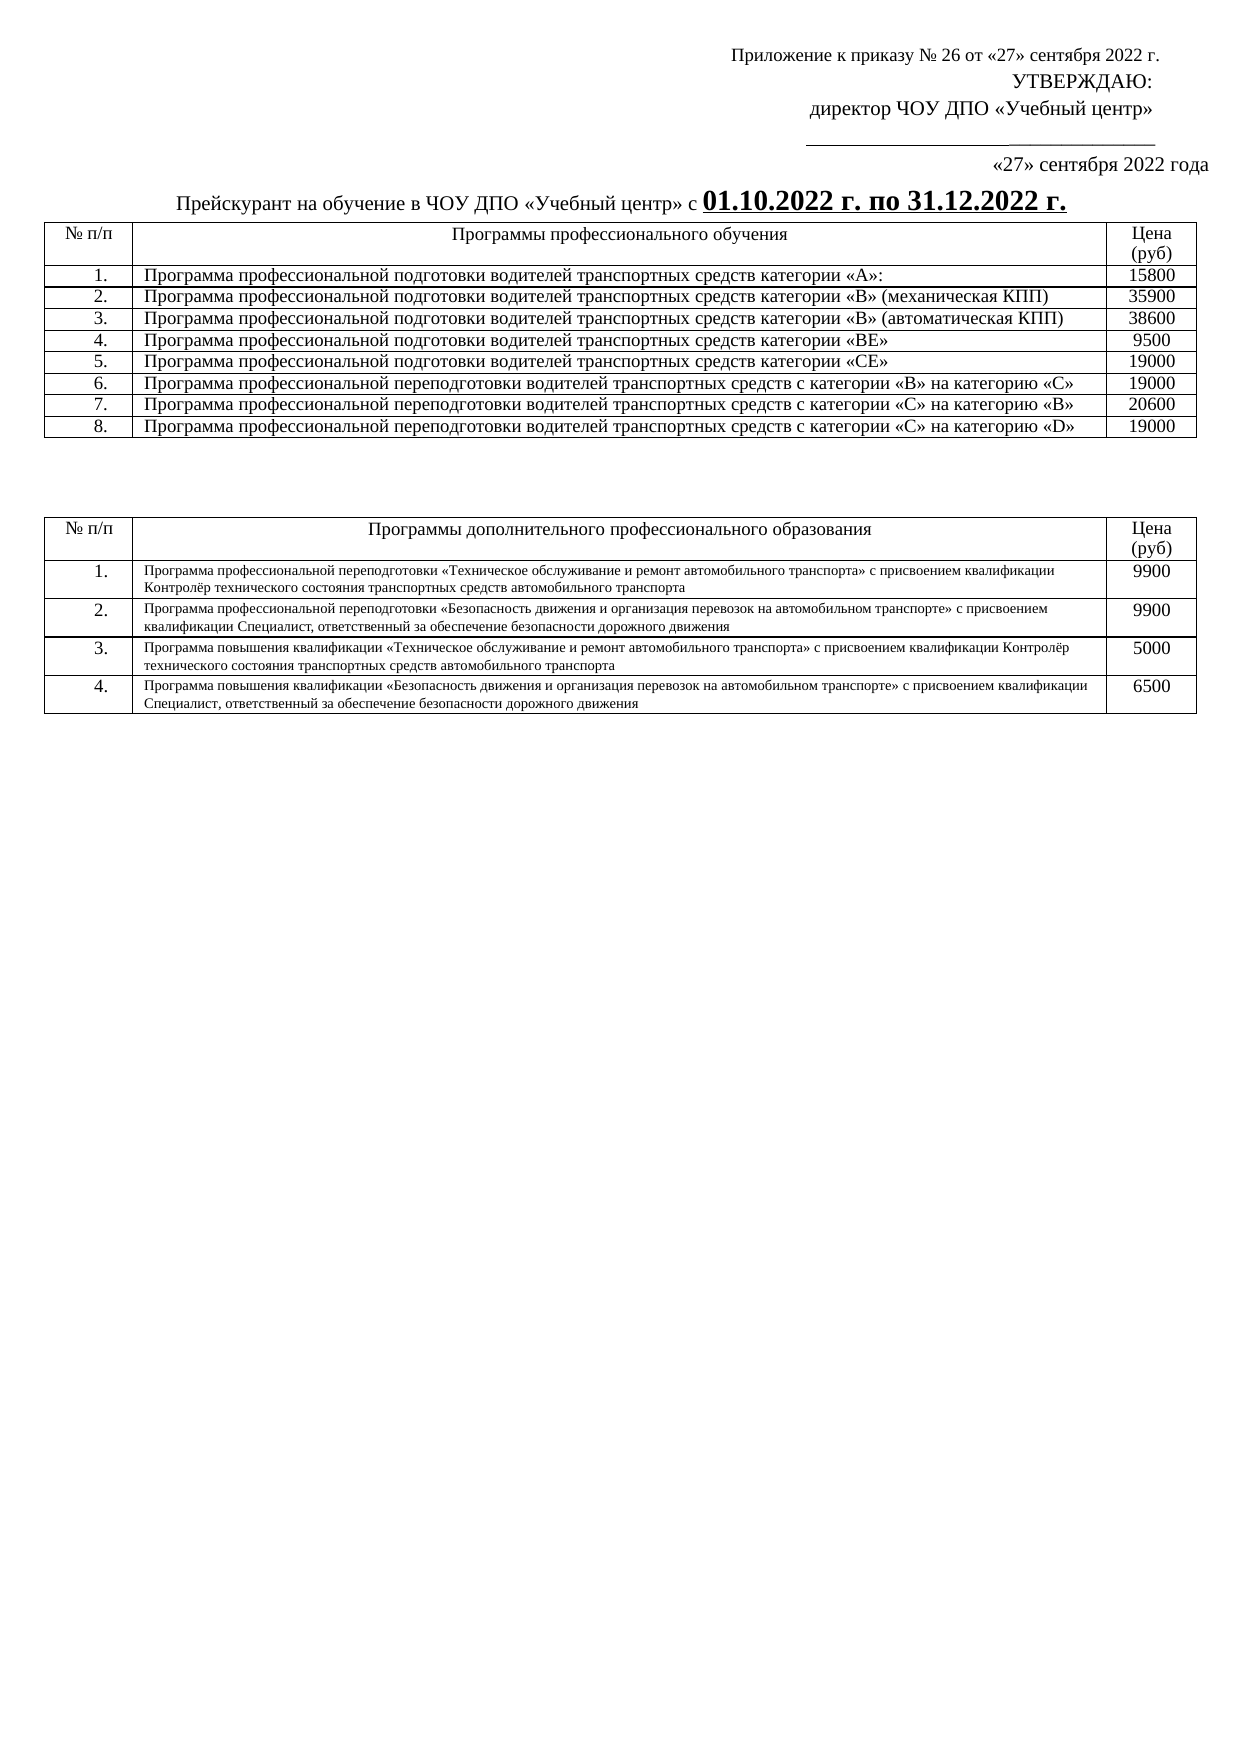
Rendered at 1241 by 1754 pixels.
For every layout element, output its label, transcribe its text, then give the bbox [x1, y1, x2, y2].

table_cell Программа профессиональной подготовки водителей транспортных средств категории «В» (автоматическая КПП) [133, 309, 1106, 329]
table_cell 8. [45, 417, 132, 437]
table_cell 5000 [1107, 638, 1196, 674]
table_cell 9500 [1107, 331, 1196, 351]
table_cell 4. [45, 331, 132, 351]
table_cell 1. [45, 266, 132, 286]
text Прейскурант на обучение в ЧОУ ДПО «Учебный центр» с 01.10.2022 г. по 31.12.2022 г. [33, 183, 1209, 216]
table_cell 19000 [1107, 374, 1196, 394]
table_header Цена (руб) [1107, 518, 1196, 560]
table_cell Программа профессиональной подготовки водителей транспортных средств категории «ВЕ» [133, 331, 1106, 351]
table_cell Программа профессиональной подготовки водителей транспортных средств категории «СЕ» [133, 352, 1106, 372]
table_cell Программа профессиональной переподготовки «Техническое обслуживание и ремонт автомобильного транспорта» с присвоением квалификации Контролёр технического состояния транспортных средств автомобильного транспорта [133, 561, 1106, 598]
text ______________ [806, 124, 1209, 148]
table_cell 9900 [1107, 599, 1196, 636]
text Приложение к приказу № 26 от «27» сентября 2022 г. [731, 44, 1209, 66]
table_cell 15800 [1107, 266, 1196, 286]
table_cell 7. [45, 395, 132, 416]
table_cell 19000 [1107, 417, 1196, 437]
table_cell 2. [45, 599, 132, 636]
text «27» сентября 2022 года [33, 152, 1209, 176]
table_cell Программа профессиональной переподготовки «Безопасность движения и организация перевозок на автомобильном транспорте» с присвоением квалификации Специалист, ответственный за обеспечение безопасности дорожного движения [133, 599, 1106, 636]
table_cell 5. [45, 352, 132, 372]
table_cell 6500 [1107, 676, 1196, 713]
table_cell 3. [45, 638, 132, 674]
table_header Программы профессионального обучения [133, 223, 1106, 265]
table_cell 19000 [1107, 352, 1196, 372]
table_cell Программа профессиональной переподготовки водителей транспортных средств с категории «С» на категорию «D» [133, 417, 1106, 437]
text директор ЧОУ ДПО «Учебный центр» [33, 96, 1153, 120]
table_cell 35900 [1107, 288, 1196, 308]
table_cell 6. [45, 374, 132, 394]
table_header № п/п [45, 518, 132, 560]
table_cell Программа профессиональной переподготовки водителей транспортных средств с категории «С» на категорию «В» [133, 395, 1106, 416]
table_cell Программа профессиональной переподготовки водителей транспортных средств с категории «В» на категорию «С» [133, 374, 1106, 394]
table_cell 9900 [1107, 561, 1196, 598]
table_cell Программа повышения квалификации «Безопасность движения и организация перевозок на автомобильном транспорте» с присвоением квалификации Специалист, ответственный за обеспечение безопасности дорожного движения [133, 676, 1106, 713]
text УТВЕРЖДАЮ: [33, 69, 1152, 93]
table_cell 4. [45, 676, 132, 713]
table_cell Программа профессиональной подготовки водителей транспортных средств категории «В» (механическая КПП) [133, 288, 1106, 308]
table_cell 2. [45, 288, 132, 308]
table_cell 1. [45, 561, 132, 598]
table_cell 20600 [1107, 395, 1196, 416]
table_header Программы дополнительного профессионального образования [133, 518, 1106, 560]
table_header № п/п [45, 223, 132, 265]
table_cell 3. [45, 309, 132, 329]
table_header Цена (руб) [1107, 223, 1196, 265]
table_cell 38600 [1107, 309, 1196, 329]
table_cell Программа повышения квалификации «Техническое обслуживание и ремонт автомобильного транспорта» с присвоением квалификации Контролёр технического состояния транспортных средств автомобильного транспорта [133, 638, 1106, 674]
table_cell Программа профессиональной подготовки водителей транспортных средств категории «А»: [133, 266, 1106, 286]
